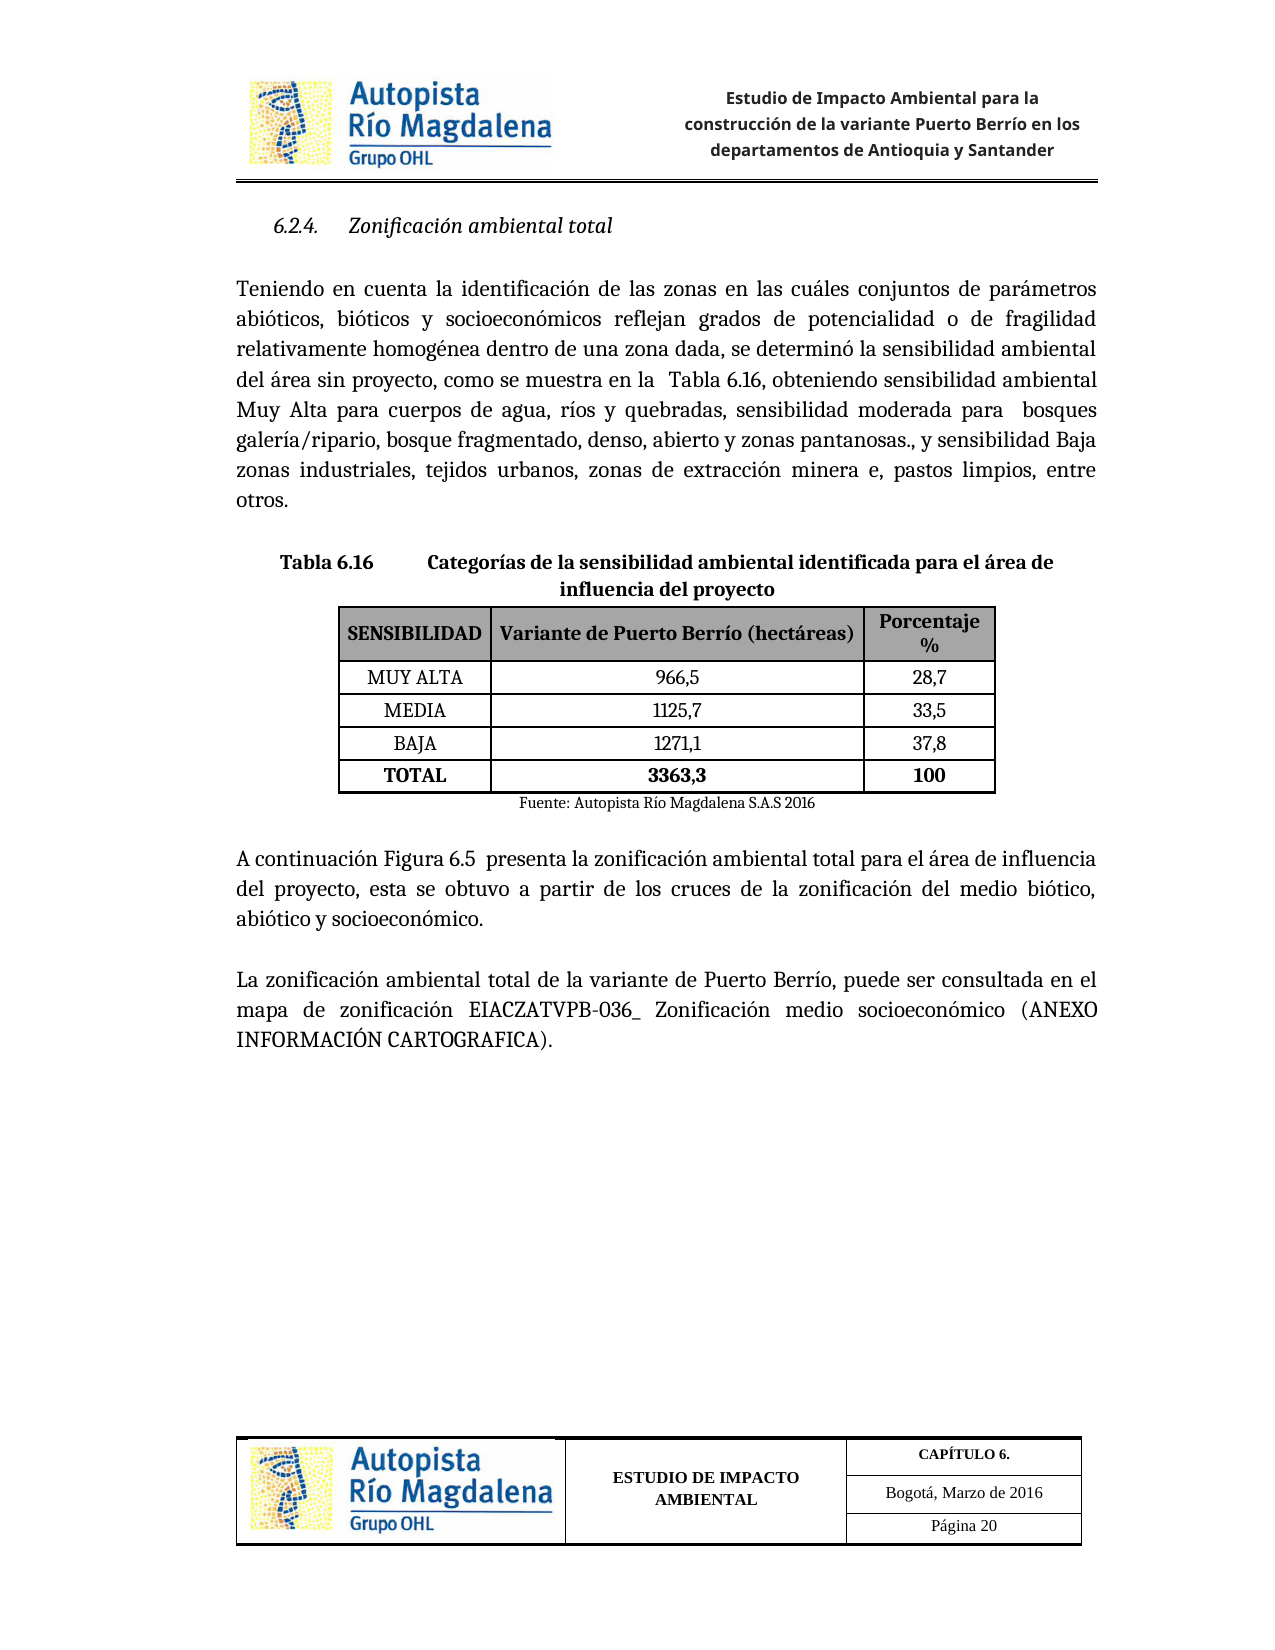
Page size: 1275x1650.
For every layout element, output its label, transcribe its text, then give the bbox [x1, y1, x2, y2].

table_cell 37,8 [865, 728, 994, 759]
table_header Variante de Puerto Berrío (hectáreas) [492, 608, 863, 660]
table_cell 28,7 [865, 662, 994, 693]
table_cell 966,5 [492, 662, 863, 693]
table_header SENSIBILIDAD [340, 608, 490, 660]
table_cell BAJA [340, 728, 490, 759]
table_cell MEDIA [340, 695, 490, 726]
table_cell MUY ALTA [340, 662, 490, 693]
text Teniendo en cuenta la identificación de las zonas en las cuáles conjuntos de parámetros abióticos, bióticos y socioeconómicos reflejan grados de potencialidad o de fragilidad relativamente homogénea dentro de una zona dada, se determinó la sensibilidad ambiental del área sin proyecto, como se muestra en la Tabla 6.16, obteniendo sensibilidad ambiental Muy Alta para cuerpos de agua, ríos y quebradas, sensibilidad moderada para bosques galería/ripario, bosque fragmentado, denso, abierto y zonas pantanosas., y sensibilidad Baja zonas industriales, tejidos urbanos, zonas de extracción minera e, pastos limpios, entre otros. [236, 276, 1098, 514]
subtitle Zonificación ambiental total [274, 213, 1098, 239]
table_cell 1271,1 [492, 728, 863, 759]
table_cell 1125,7 [492, 695, 863, 726]
picture [248, 1439, 555, 1538]
text Fuente: Autopista Río Magdalena S.A.S 2016 [236, 793, 1098, 813]
picture [247, 73, 555, 172]
text A continuación Figura 6.5 presenta la zonificación ambiental total para el área de influencia del proyecto, esta se obtuvo a partir de los cruces de la zonificación del medio biótico, abiótico y socioeconómico. [236, 846, 1098, 932]
table_cell 33,5 [865, 695, 994, 726]
text Tabla 6.16 Categorías de la sensibilidad ambiental identificada para el área de influencia del proyecto [236, 551, 1098, 602]
table_header Porcentaje % [865, 608, 994, 660]
text La zonificación ambiental total de la variante de Puerto Berrío, puede ser consultada en el mapa de zonificación EIACZATVPB-036_ Zonificación medio socioeconómico (ANEXO INFORMACIÓN CARTOGRAFICA). [236, 967, 1098, 1053]
table_cell 100 [865, 761, 994, 791]
table_cell TOTAL [340, 761, 490, 791]
table_cell 3363,3 [492, 761, 863, 791]
